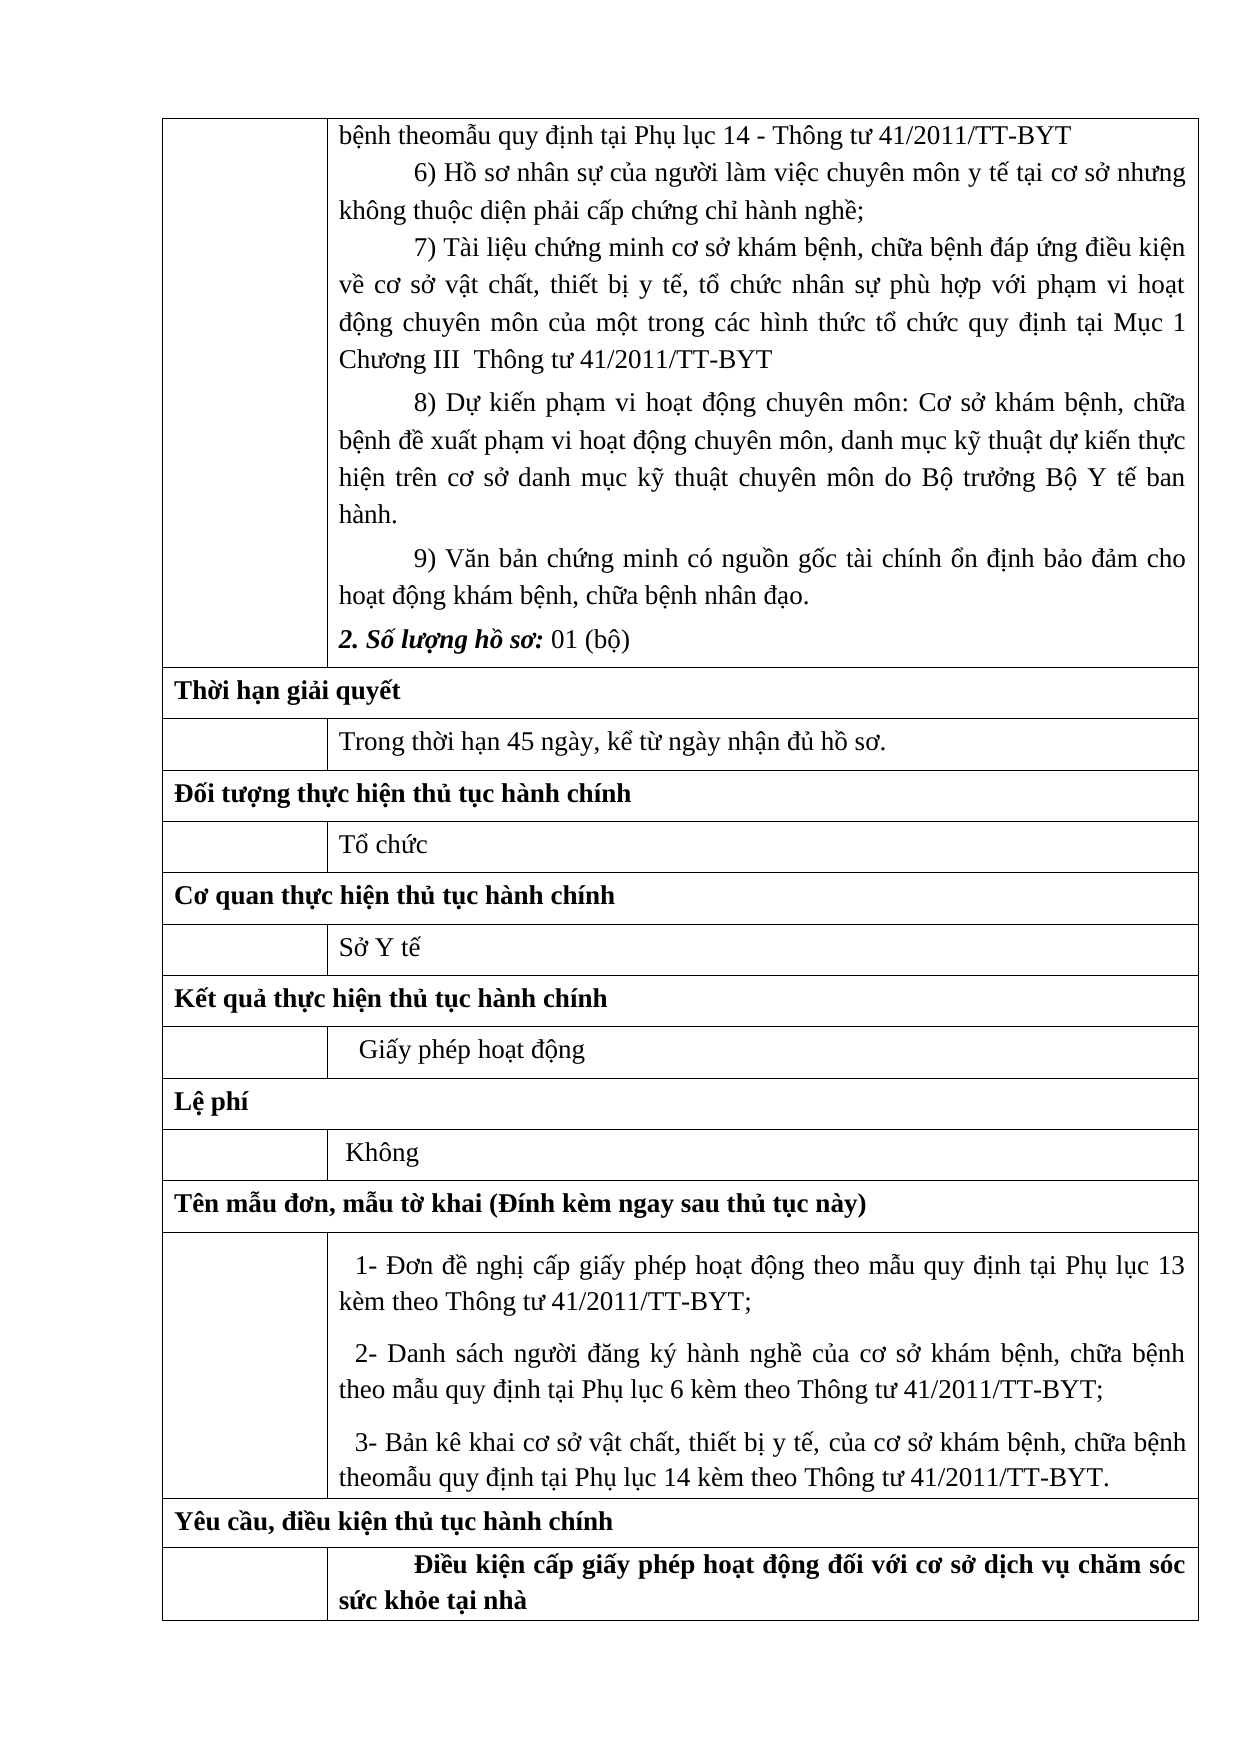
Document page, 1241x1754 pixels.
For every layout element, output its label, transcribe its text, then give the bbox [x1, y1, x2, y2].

table_cell Kết quả thực hiện thủ tục hành chính [163, 976, 1198, 1026]
table_cell [163, 1233, 327, 1497]
table_cell Không [328, 1130, 1198, 1180]
table_cell Sở Y tế [328, 925, 1198, 975]
table_cell Giấy phép hoạt động [328, 1027, 1198, 1078]
table_cell Thời hạn giải quyết [163, 668, 1198, 718]
table_cell [163, 119, 327, 667]
table_cell [163, 822, 327, 872]
table_cell Cơ quan thực hiện thủ tục hành chính [163, 873, 1198, 923]
table_cell Trong thời hạn 45 ngày, kể từ ngày nhận đủ hồ sơ. [328, 719, 1198, 769]
table_cell Đối tượng thực hiện thủ tục hành chính [163, 771, 1198, 821]
table_cell [163, 925, 327, 975]
table_cell [163, 1027, 327, 1078]
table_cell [328, 119, 1198, 667]
table_cell [163, 1130, 327, 1180]
table_cell Lệ phí [163, 1079, 1198, 1129]
table_cell [163, 1548, 327, 1620]
table_cell Tổ chức [328, 822, 1198, 872]
table_cell Yêu cầu, điều kiện thủ tục hành chính [163, 1499, 1198, 1547]
table_cell Tên mẫu đơn, mẫu tờ khai (Đính kèm ngay sau thủ tục này) [163, 1181, 1198, 1232]
table_cell [163, 719, 327, 769]
table_cell 1- Đơn đề nghị cấp giấy phép hoạt động theo mẫu quy định tại Phụ lục 13 kèm theo Thông tư 41/2011/TT-BYT; 2- Danh sách người đăng ký hành nghề của cơ sở khám bệnh, chữa bệnh theo mẫu quy định tại Phụ lục 6 kèm theo Thông tư 41/2011/TT-BYT; 3- Bản kê khai cơ sở vật chất, thiết bị y tế, của cơ sở khám bệnh, chữa bệnh theomẫu quy định tại Phụ lục 14 kèm theo Thông tư 41/2011/TT-BYT. [328, 1233, 1198, 1497]
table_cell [328, 1548, 1198, 1620]
